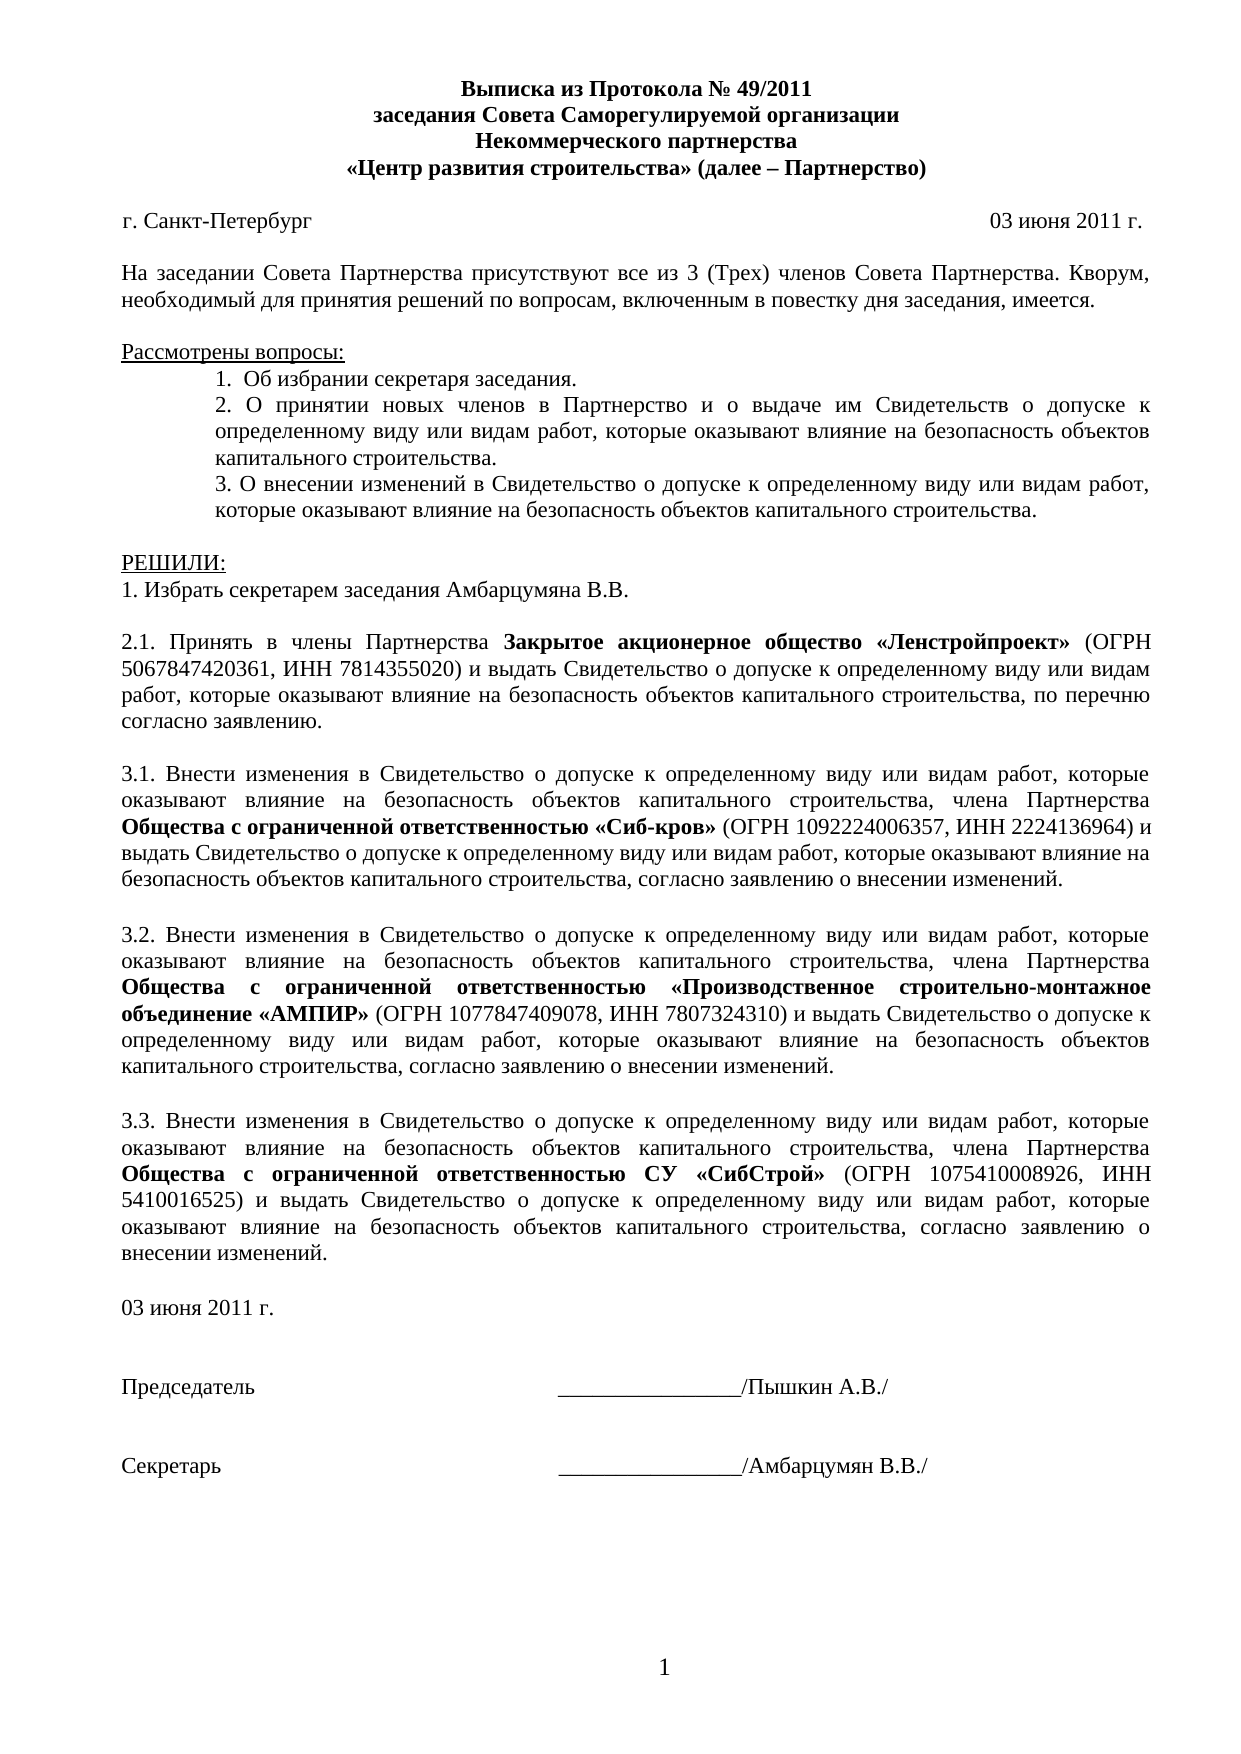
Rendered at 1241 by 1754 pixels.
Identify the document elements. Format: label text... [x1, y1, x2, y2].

text 2. О принятии новых членов в Партнерство и о выдаче им Свидетельств о допуске к определенному виду или видам работ, которые оказывают влияние на безопасность объектов капитального строительства. [215, 391, 1152, 470]
text Секретарь ________________/Амбарцумян В.В./ [121, 1452, 1152, 1479]
text Некоммерческого партнерства [121, 128, 1152, 154]
text РЕШИЛИ: [121, 549, 1152, 576]
text 3.3. Внести изменения в Свидетельство о допуске к определенному виду или видам работ, которые оказывают влияние на безопасность объектов капитального строительства, члена Партнерства Общества с ограниченной ответственностью СУ «СибСтрой» (ОГРН 1075410008926, ИНН 5410016525) и выдать Свидетельство о допуске к определенному виду или видам работ, которые оказывают влияние на безопасность объектов капитального строительства, согласно заявлению о внесении изменений. [121, 1107, 1152, 1266]
table_header г. Санкт-Петербург [111, 207, 632, 233]
text 3. О внесении изменений в Свидетельство о допуске к определенному виду или видам работ, которые оказывают влияние на безопасность объектов капитального строительства. [215, 470, 1152, 523]
text 3.1. Внести изменения в Свидетельство о допуске к определенному виду или видам работ, которые оказывают влияние на безопасность объектов капитального строительства, члена Партнерства Общества с ограниченной ответственностью «Сиб-кров» (ОГРН 1092224006357, ИНН 2224136964) и выдать Свидетельство о допуске к определенному виду или видам работ, которые оказывают влияние на безопасность объектов капитального строительства, согласно заявлению о внесении изменений. [121, 760, 1152, 892]
text На заседании Совета Партнерства присутствуют все из 3 (Трех) членов Совета Партнерства. Кворум, необходимый для принятия решений по вопросам, включенным в повестку дня заседания, имеется. [121, 259, 1152, 312]
text «Центр развития строительства» (далее – Партнерство) [121, 154, 1152, 180]
text заседания Совета Саморегулируемой организации [121, 101, 1152, 128]
text 1. Избрать секретарем заседания Амбарцумяна В.В. [121, 576, 1152, 602]
text 3.2. Внести изменения в Свидетельство о допуске к определенному виду или видам работ, которые оказывают влияние на безопасность объектов капитального строительства, члена Партнерства Общества с ограниченной ответственностью «Производственное строительно-монтажное объединение «АМПИР» (ОГРН 1077847409078, ИНН 7807324310) и выдать Свидетельство о допуске к определенному виду или видам работ, которые оказывают влияние на безопасность объектов капитального строительства, согласно заявлению о внесении изменений. [121, 921, 1152, 1079]
table_header 03 июня 2011 г. [633, 207, 1154, 233]
text Рассмотрены вопросы: [121, 338, 1152, 365]
text Выписка из Протокола № 49/2011 [121, 75, 1152, 101]
text 03 июня 2011 г. [121, 1294, 1152, 1321]
text Председатель ________________/Пышкин А.В./ [121, 1373, 1152, 1400]
text 2.1. Принять в члены Партнерства Закрытое акционерное общество «Ленстройпроект» (ОГРН 5067847420361, ИНН 7814355020) и выдать Свидетельство о допуске к определенному виду или видам работ, которые оказывают влияние на безопасность объектов капитального строительства, по перечню согласно заявлению. [121, 628, 1152, 734]
text 1. Об избрании секретаря заседания. [215, 365, 1152, 391]
